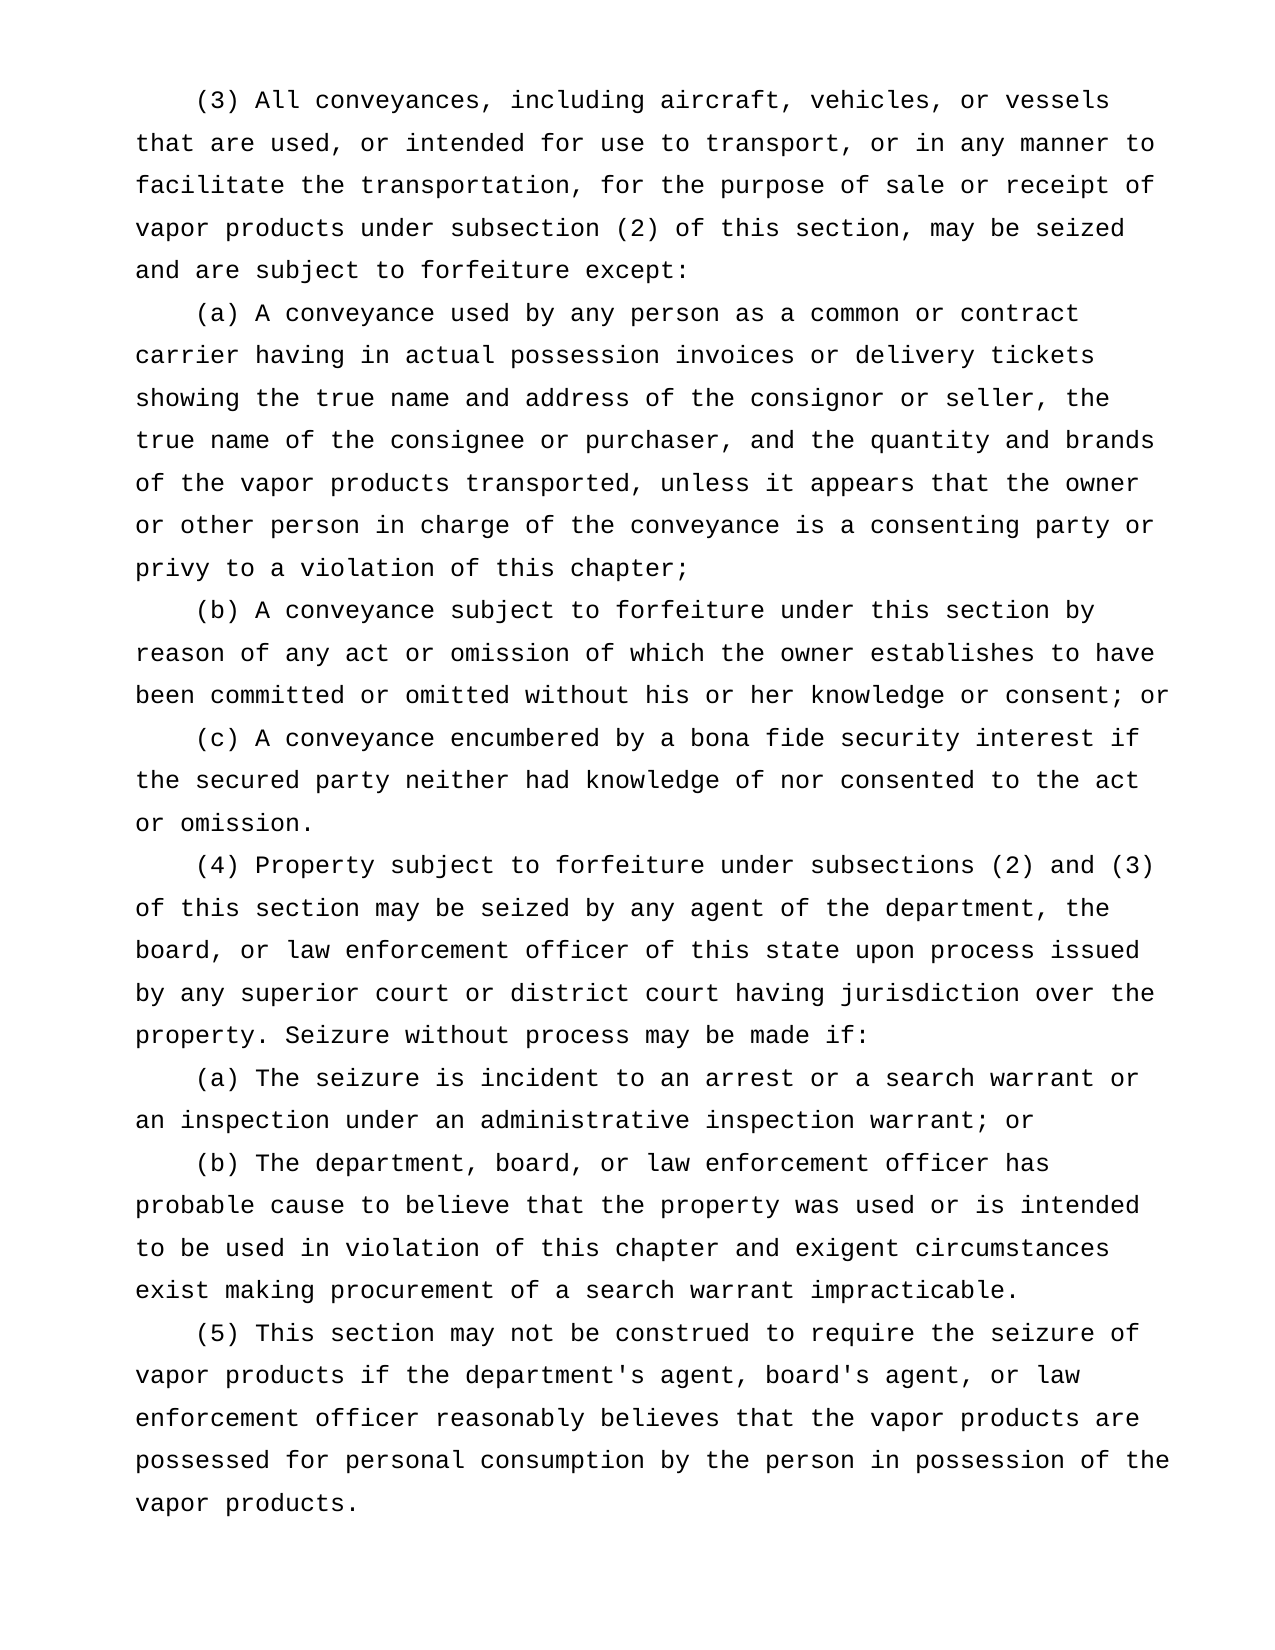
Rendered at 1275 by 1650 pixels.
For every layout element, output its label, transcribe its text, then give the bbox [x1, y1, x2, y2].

text (c) A conveyance encumbered by a bona fide security interest if the secured party neither had knowledge of nor consented to the act or omission. [135, 712, 1170, 840]
text (a) A conveyance used by any person as a common or contract carrier having in actual possession invoices or delivery tickets showing the true name and address of the consignor or seller, the true name of the consignee or purchaser, and the quantity and brands of the vapor products transported, unless it appears that the owner or other person in charge of the conveyance is a consenting party or privy to a violation of this chapter; [135, 287, 1170, 585]
text (5) This section may not be construed to require the seizure of vapor products if the department's agent, board's agent, or law enforcement officer reasonably believes that the vapor products are possessed for personal consumption by the person in possession of the vapor products. [135, 1307, 1170, 1520]
text (b) The department, board, or law enforcement officer has probable cause to believe that the property was used or is intended to be used in violation of this chapter and exigent circumstances exist making procurement of a search warrant impracticable. [135, 1137, 1170, 1307]
text (b) A conveyance subject to forfeiture under this section by reason of any act or omission of which the owner establishes to have been committed or omitted without his or her knowledge or consent; or [135, 585, 1170, 712]
text (a) The seizure is incident to an arrest or a search warrant or an inspection under an administrative inspection warrant; or [135, 1052, 1170, 1137]
text (3) All conveyances, including aircraft, vehicles, or vessels that are used, or intended for use to transport, or in any manner to facilitate the transportation, for the purpose of sale or receipt of vapor products under subsection (2) of this section, may be seized and are subject to forfeiture except: [135, 75, 1170, 287]
text (4) Property subject to forfeiture under subsections (2) and (3) of this section may be seized by any agent of the department, the board, or law enforcement officer of this state upon process issued by any superior court or district court having jurisdiction over the property. Seizure without process may be made if: [135, 840, 1170, 1052]
